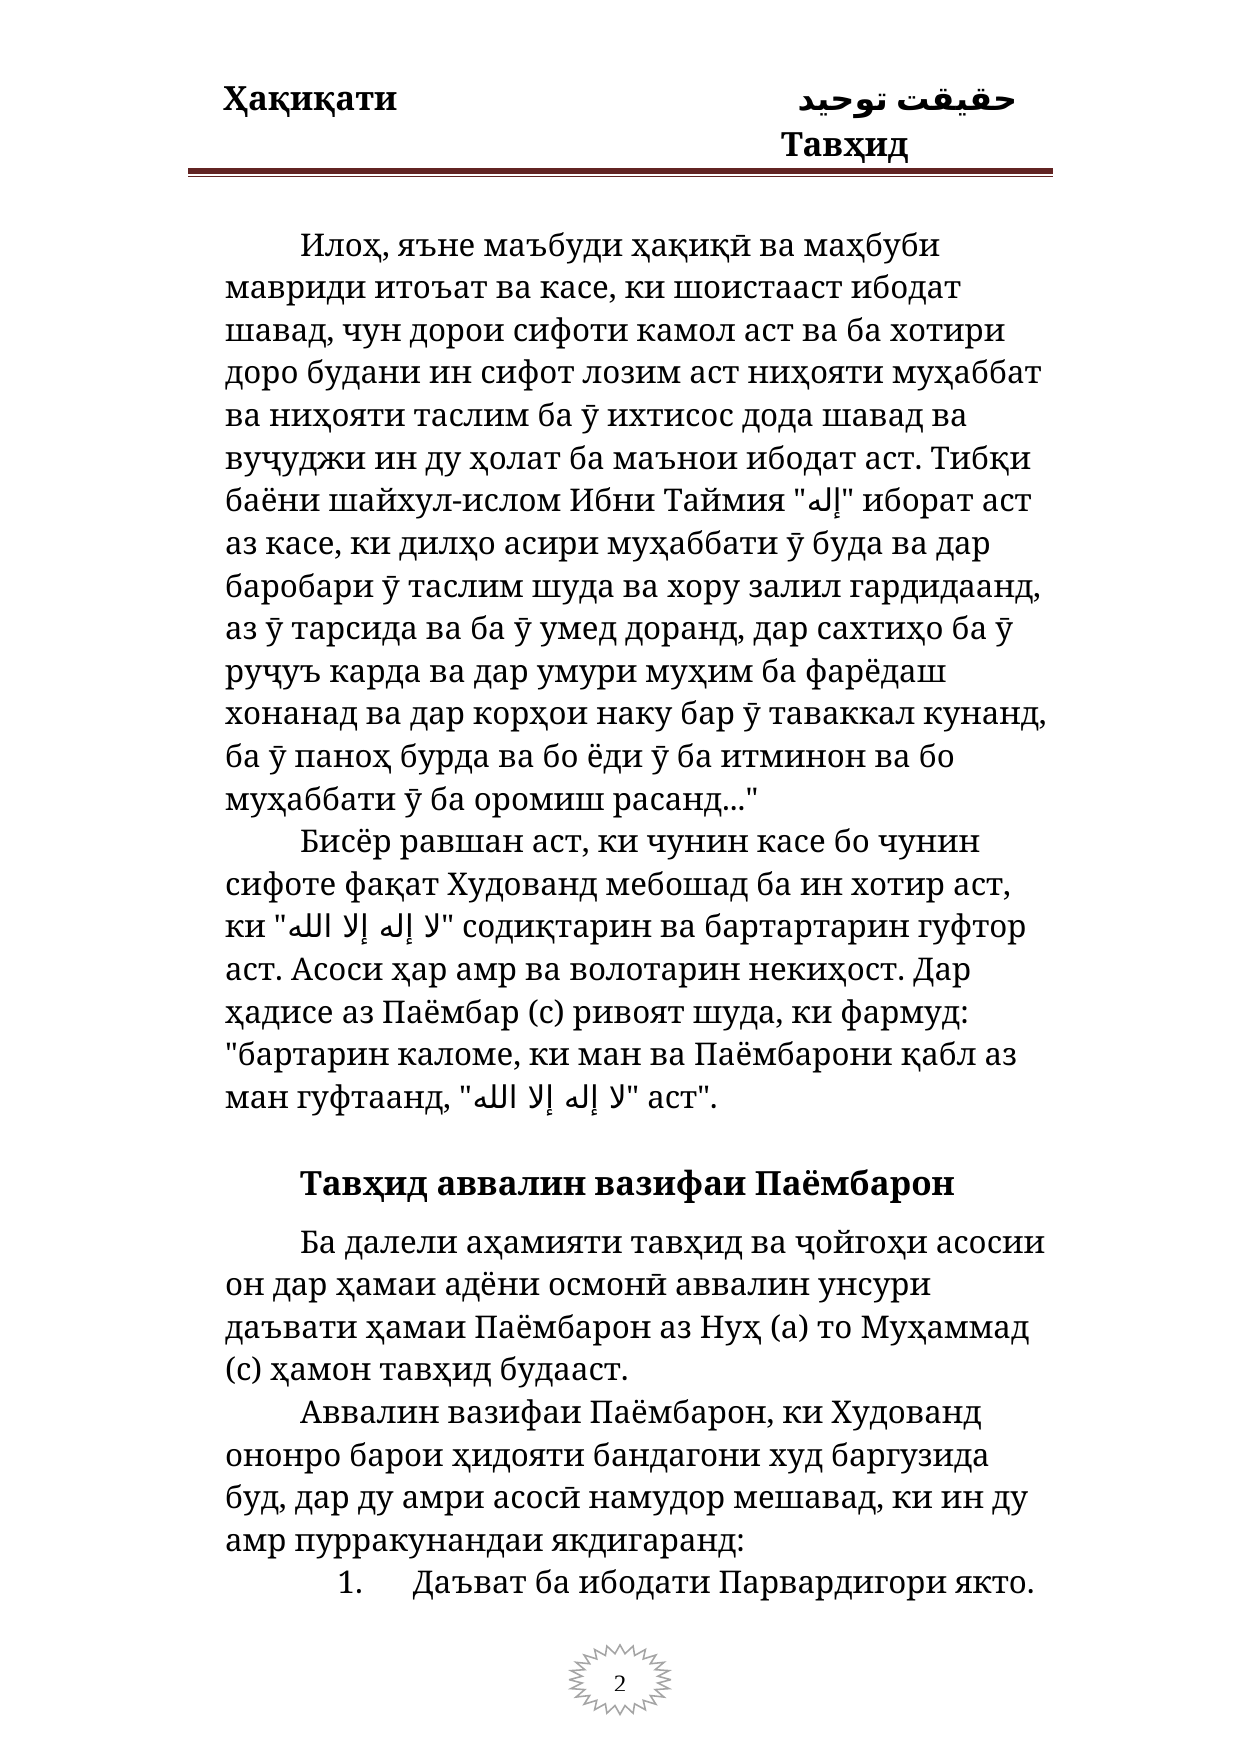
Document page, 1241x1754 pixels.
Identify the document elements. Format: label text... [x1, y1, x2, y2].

list Даъват ба ибодати Парвардигори якто. [262, 1560, 1050, 1603]
text Аввалин вазифаи Паёмбарон, ки Худованд ононро барои ҳидояти бандагони худ баргузида буд, дар ду амри асосӣ намудор мешавад, ки ин ду амр пурракунандаи якдигаранд: [225, 1390, 1050, 1560]
text Бисёр равшан аст, ки чунин касе бо чунин сифоте фақат Худованд мебошад ба ин хотир аст, ки "لا إله إلا الله" содиқтарин ва бартартарин гуфтор аст. Асоси ҳар амр ва волотарин некиҳост. Дар ҳадисе аз Паёмбар (с) ривоят шуда, ки фармуд: "бартарин каломе, ки ман ва Паёмбарони қабл аз ман гуфтаанд, "لا إله إلا الله" аст". [225, 819, 1050, 1117]
text Тавҳид аввалин вазифаи Паёмбарон [225, 1160, 1050, 1205]
text Илоҳ, яъне маъбуди ҳақиқӣ ва маҳбуби мавриди итоъат ва касе, ки шоистааст ибодат шавад, чун дорои сифоти камол аст ва ба хотири доро будани ин сифот лозим аст ниҳояти муҳаббат ва ниҳояти таслим ба ӯ ихтисос дода шавад ва вуҷуджи ин ду ҳолат ба маънои ибодат аст. Тибқи баёни шайхул-ислом Ибни Таймия "إله" иборат аст аз касе, ки дилҳо асири муҳаббати ӯ буда ва дар баробари ӯ таслим шуда ва хору залил гардидаанд, аз ӯ тарсида ва ба ӯ умед доранд, дар сахтиҳо ба ӯ руҷуъ карда ва дар умури муҳим ба фарёдаш хонанад ва дар корҳои наку бар ӯ таваккал кунанд, ба ӯ паноҳ бурда ва бо ёди ӯ ба итминон ва бо муҳаббати ӯ ба оромиш расанд..." [225, 223, 1050, 819]
text Ба далели аҳамияти тавҳид ва ҷойгоҳи асосии он дар ҳамаи адёни осмонӣ аввалин унсури даъвати ҳамаи Паёмбарон аз Нуҳ (а) то Муҳаммад (с) ҳамон тавҳид будааст. [225, 1219, 1050, 1390]
